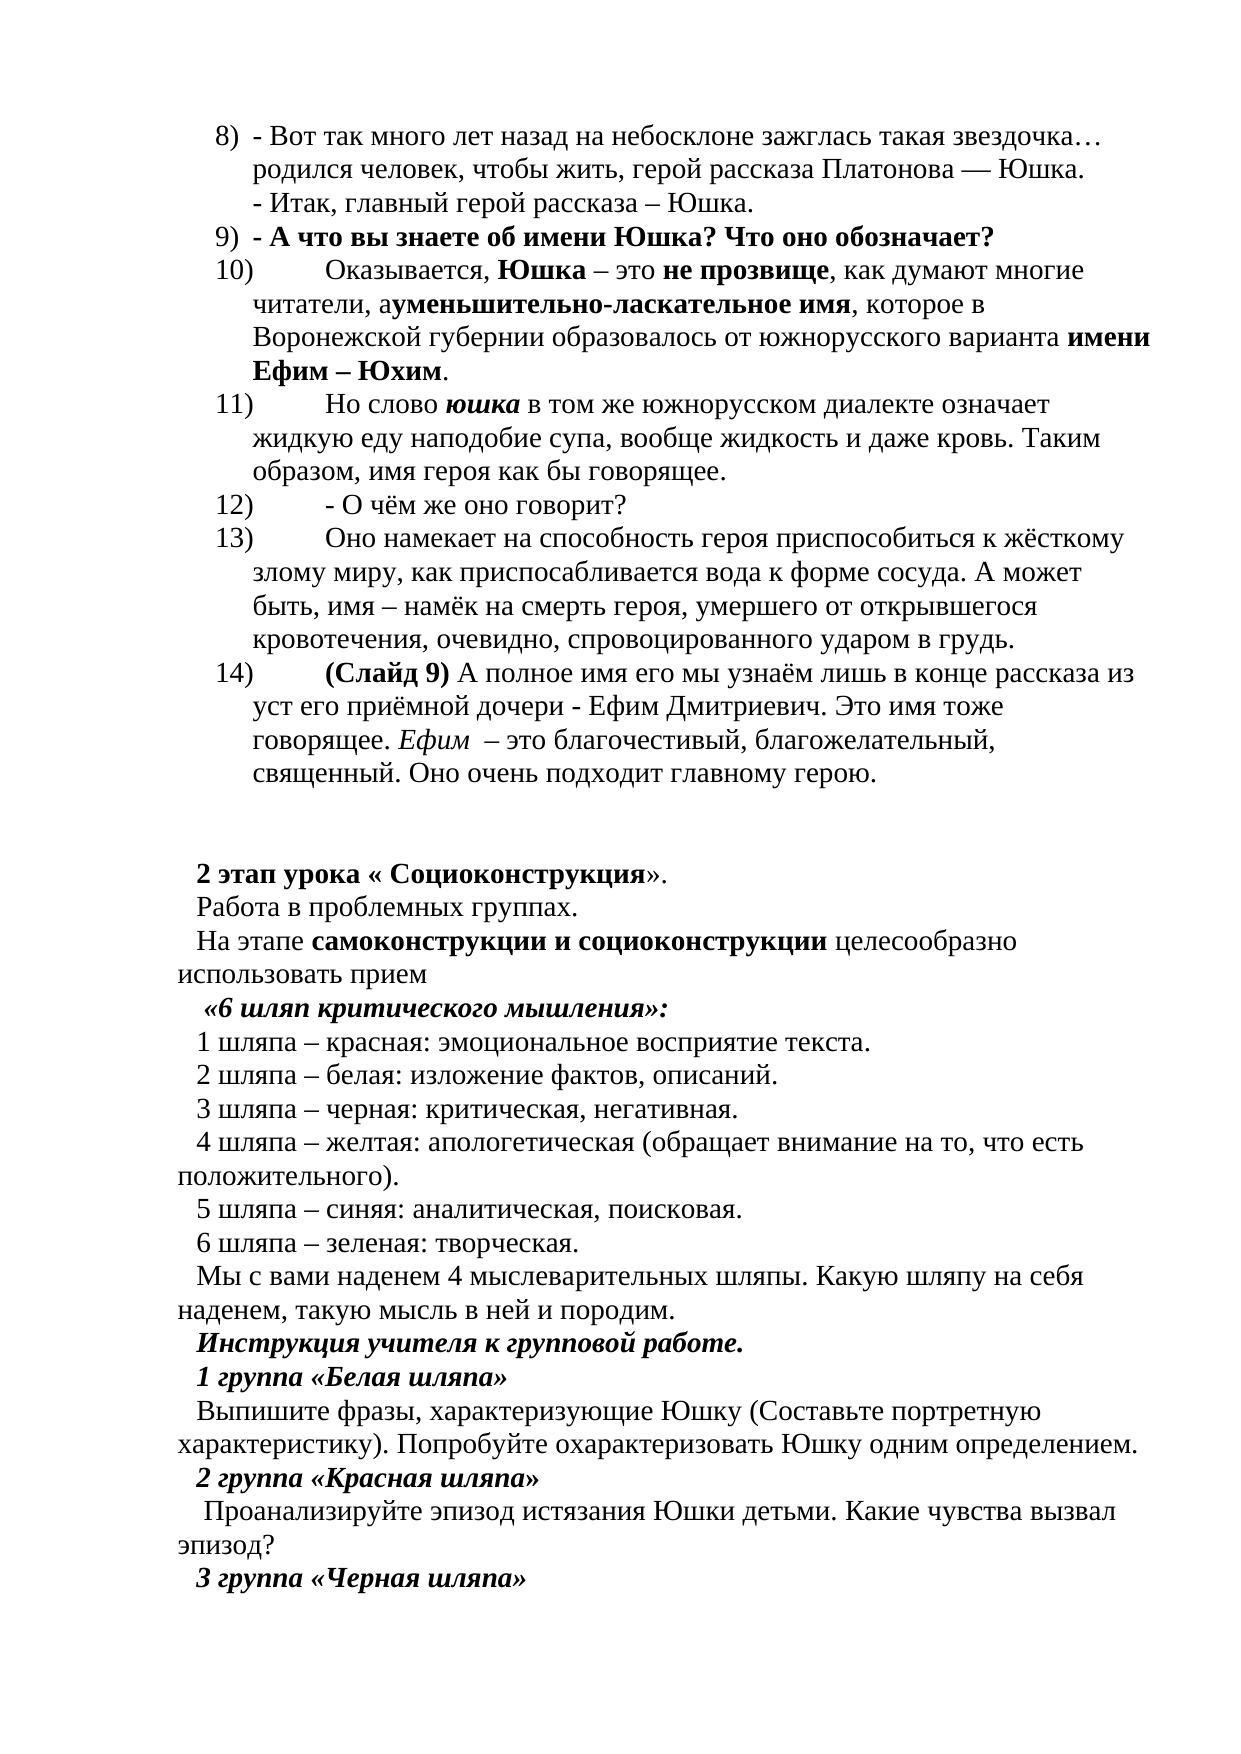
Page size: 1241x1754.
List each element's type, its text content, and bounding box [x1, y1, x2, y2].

text 2 шляпа – белая: изложение фактов, описаний. [177, 1057, 1152, 1091]
list (Слайд 9) А полное имя его мы узнаём лишь в конце рассказа из уст его приёмной дочери - Ефим Дмитриевич. Это имя тоже говорящее. Ефим – это благочестивый, благожелательный, священный. Оно очень подходит главному герою. [215, 655, 1152, 789]
text Инструкция учителя к групповой работе. [177, 1326, 1152, 1359]
text 5 шляпа – синяя: аналитическая, поисковая. [177, 1191, 1152, 1225]
text Мы с вами наденем 4 мыслеварительных шляпы. Какую шляпу на себя наденем, такую мысль в ней и породим. [177, 1258, 1152, 1326]
text - Итак, главный герой рассказа – Юшка. [252, 185, 1152, 219]
list Но слово юшка в том же южнорусском диалекте означает жидкую еду наподобие супа, вообще жидкость и даже кровь. Таким образом, имя героя как бы говорящее. [215, 386, 1152, 487]
text 3 группа «Черная шляпа» [177, 1560, 1152, 1594]
text Работа в проблемных группах. [177, 889, 1152, 923]
text 1 группа «Белая шляпа» [177, 1359, 1152, 1393]
list Оно намекает на способность героя приспособиться к жёсткому злому миру, как приспосабливается вода к форме сосуда. А может быть, имя – намёк на смерть героя, умершего от открывшегося кровотечения, очевидно, спровоцированного ударом в грудь. [215, 521, 1152, 655]
text 4 шляпа – желтая: апологетическая (обращает внимание на то, что есть положительного). [177, 1124, 1152, 1191]
text Проанализируйте эпизод истязания Юшки детьми. Какие чувства вызвал эпизод? [177, 1493, 1152, 1560]
text 2 группа «Красная шляпа» [177, 1460, 1152, 1493]
list - А что вы знаете об имени Юшка? Что оно обозначает? [215, 219, 1152, 252]
text На этапе самоконструкции и социоконструкции целесообразно использовать прием [177, 923, 1152, 990]
text «6 шляп критического мышления»: [177, 990, 1152, 1024]
text 2 этап урока « Социоконструкция». [177, 856, 1152, 889]
list Оказывается, Юшка – это не прозвище, как думают многие читатели, ауменьшительно-ласкательное имя, которое в Воронежской губернии образовалось от южнорусского варианта имени Ефим – Юхим. [215, 252, 1152, 386]
text Выпишите фразы, характеризующие Юшку (Составьте портретную характеристику). Попробуйте охарактеризовать Юшку одним определением. [177, 1393, 1152, 1460]
list - О чём же оно говорит? [215, 487, 1152, 521]
text 3 шляпа – черная: критическая, негативная. [177, 1091, 1152, 1124]
list - Вот так много лет назад на небосклоне зажглась такая звездочка… родился человек, чтобы жить, герой рассказа Платонова — Юшка. [215, 118, 1152, 185]
text 1 шляпа – красная: эмоциональное восприятие текста. [177, 1024, 1152, 1057]
text 6 шляпа – зеленая: творческая. [177, 1225, 1152, 1258]
